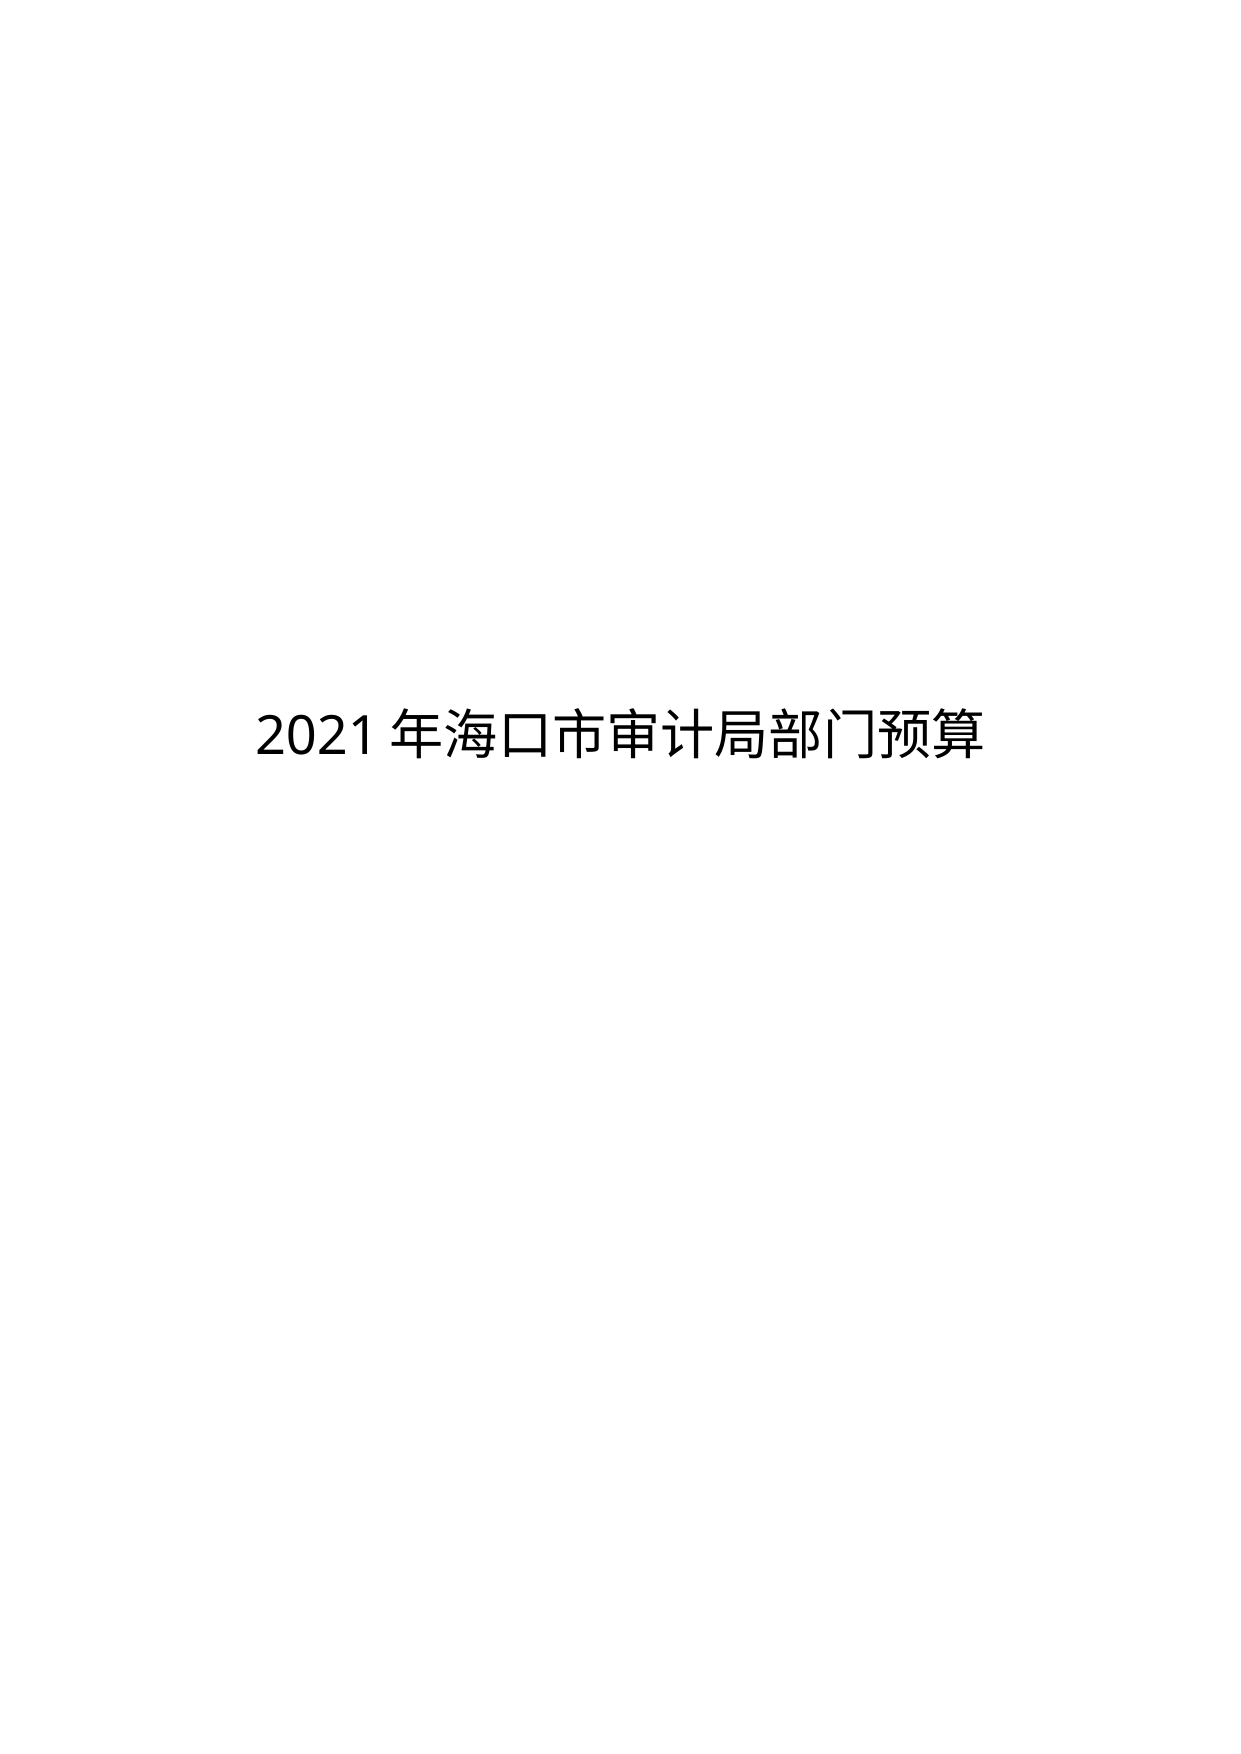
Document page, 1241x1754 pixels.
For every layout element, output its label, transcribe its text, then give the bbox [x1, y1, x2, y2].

text 2021年海口市审计局部门预算 [187, 682, 1053, 779]
